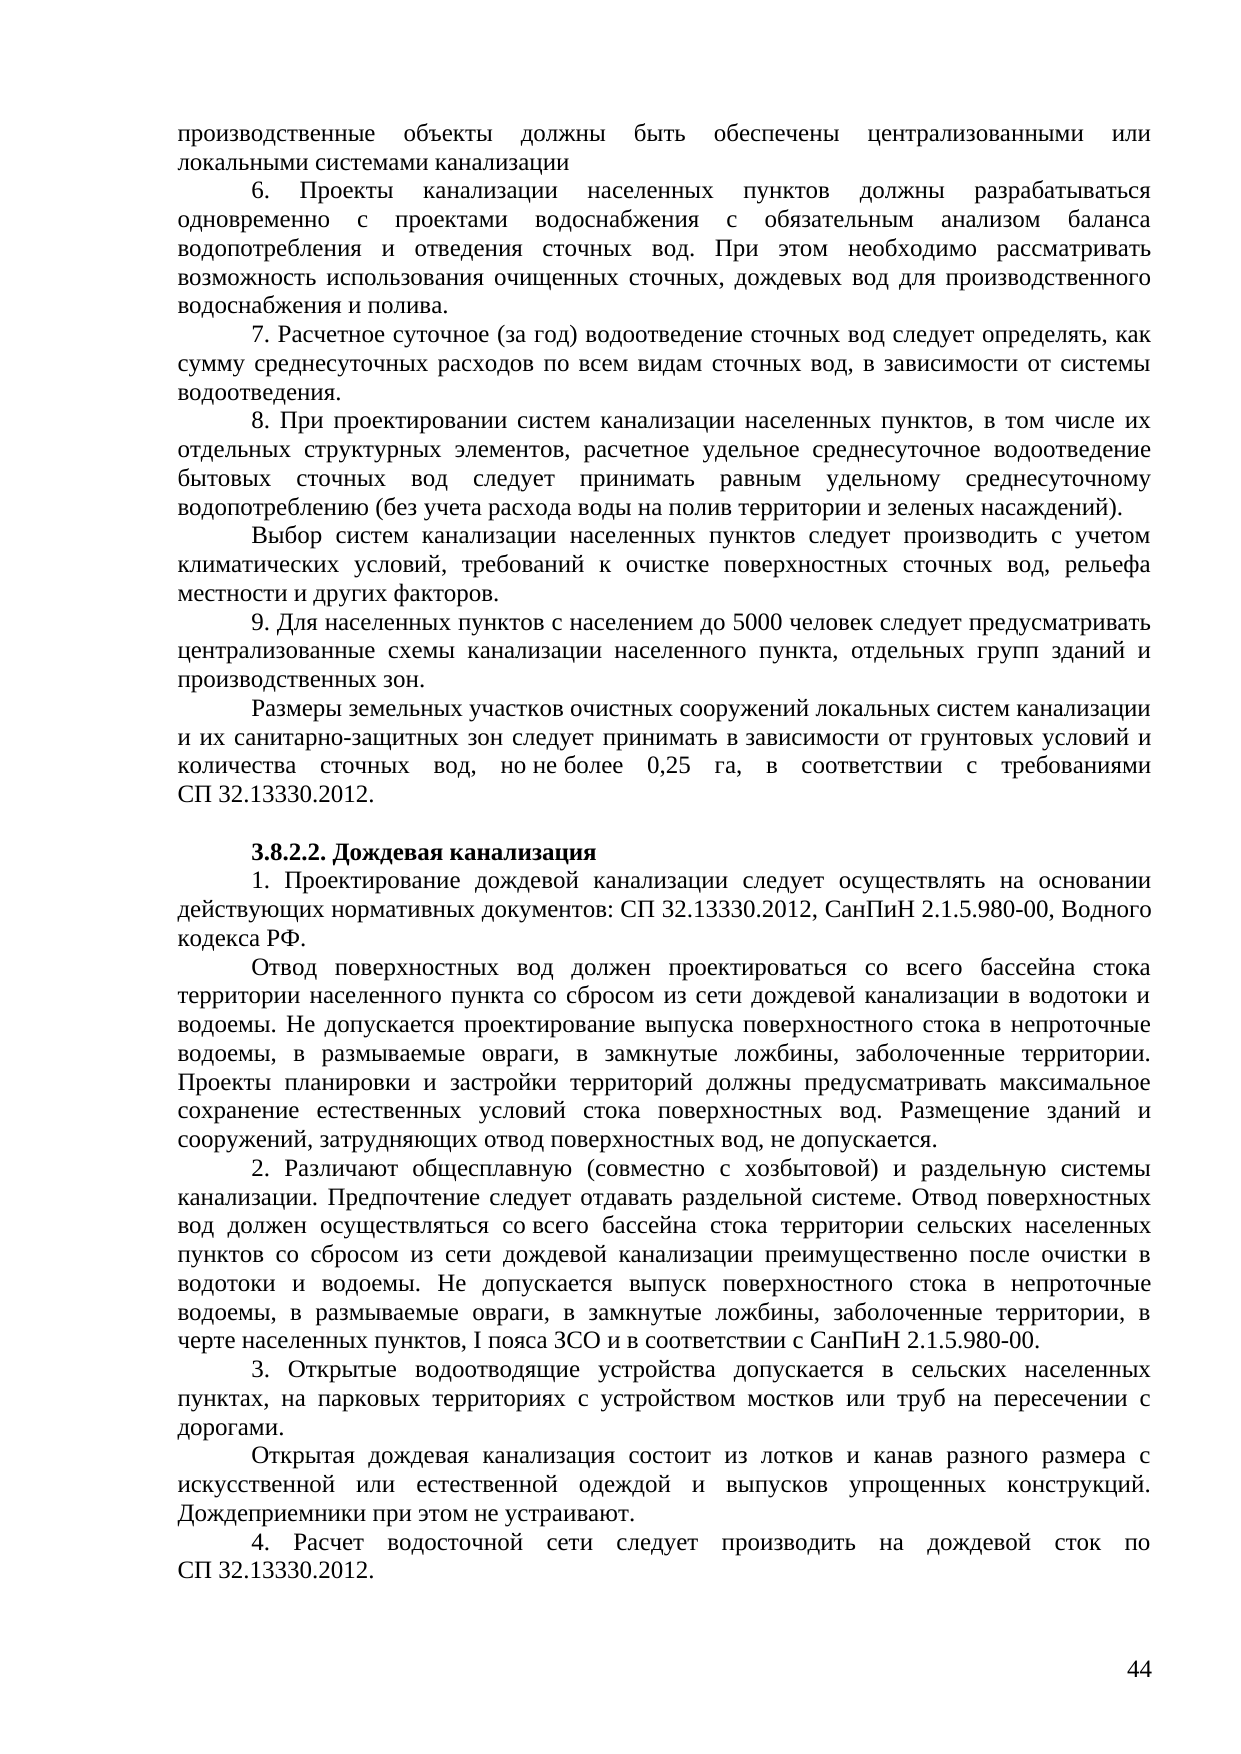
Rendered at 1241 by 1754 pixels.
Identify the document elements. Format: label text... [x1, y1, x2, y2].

text 3.8.2.2. Дождевая канализация [177, 837, 1152, 866]
text 2. Различают общесплавную (совместно с хозбытовой) и раздельную системы канализации. Предпочтение следует отдавать раздельной системе. Отвод поверхностных вод должен осуществляться со всего бассейна стока территории сельских населенных пунктов со сбросом из сети дождевой канализации преимущественно после очистки в водотоки и водоемы. Не допускается выпуск поверхностного стока в непроточные водоемы, в размываемые овраги, в замкнутые ложбины, заболоченные территории, в черте населенных пунктов, I пояса ЗСО и в соответствии с СанПиН 2.1.5.980-00. [177, 1153, 1152, 1354]
text 8. При проектировании систем канализации населенных пунктов, в том числе их отдельных структурных элементов, расчетное удельное среднесуточное водоотведение бытовых сточных вод следует принимать равным удельному среднесуточному водопотреблению (без учета расхода воды на полив территории и зеленых насаждений). [177, 406, 1152, 521]
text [177, 118, 1152, 176]
text 4. Расчет водосточной сети следует производить на дождевой сток по СП 32.13330.2012. [177, 1527, 1152, 1584]
text 1. Проектирование дождевой канализации следует осуществлять на основании действующих нормативных документов: СП 32.13330.2012, СанПиН 2.1.5.980-00, Водного кодекса РФ. [177, 866, 1152, 952]
text 7. Расчетное суточное (за год) водоотведение сточных вод следует определять, как сумму среднесуточных расходов по всем видам сточных вод, в зависимости от системы водоотведения. [177, 319, 1152, 406]
text 3. Открытые водоотводящие устройства допускается в сельских населенных пунктах, на парковых территориях с устройством мостков или труб на пересечении с дорогами. [177, 1354, 1152, 1441]
text 9. Для населенных пунктов с населением до 5000 человек следует предусматривать централизованные схемы канализации населенного пункта, отдельных групп зданий и производственных зон. [177, 607, 1152, 693]
text Отвод поверхностных вод должен проектироваться со всего бассейна стока территории населенного пункта со сбросом из сети дождевой канализации в водотоки и водоемы. Не допускается проектирование выпуска поверхностного стока в непроточные водоемы, в размываемые овраги, в замкнутые ложбины, заболоченные территории. Проекты планировки и застройки территорий должны предусматривать максимальное сохранение естественных условий стока поверхностных вод. Размещение зданий и сооружений, затрудняющих отвод поверхностных вод, не допускается. [177, 952, 1152, 1153]
text Открытая дождевая канализация состоит из лотков и канав разного размера с искусственной или естественной одеждой и выпусков упрощенных конструкций. Дождеприемники при этом не устраивают. [177, 1441, 1152, 1527]
text 6. Проекты канализации населенных пунктов должны разрабатываться одновременно с проектами водоснабжения с обязательным анализом баланса водопотребления и отведения сточных вод. При этом необходимо рассматривать возможность использования очищенных сточных, дождевых вод для производственного водоснабжения и полива. [177, 176, 1152, 319]
text Размеры земельных участков очистных сооружений локальных систем канализации и их санитарно-защитных зон следует принимать в зависимости от грунтовых условий и количества сточных вод, но не более 0,25 га, в соответствии с требованиями СП 32.13330.2012. [177, 693, 1152, 808]
text Выбор систем канализации населенных пунктов следует производить с учетом климатических условий, требований к очистке поверхностных сточных вод, рельефа местности и других факторов. [177, 521, 1152, 607]
